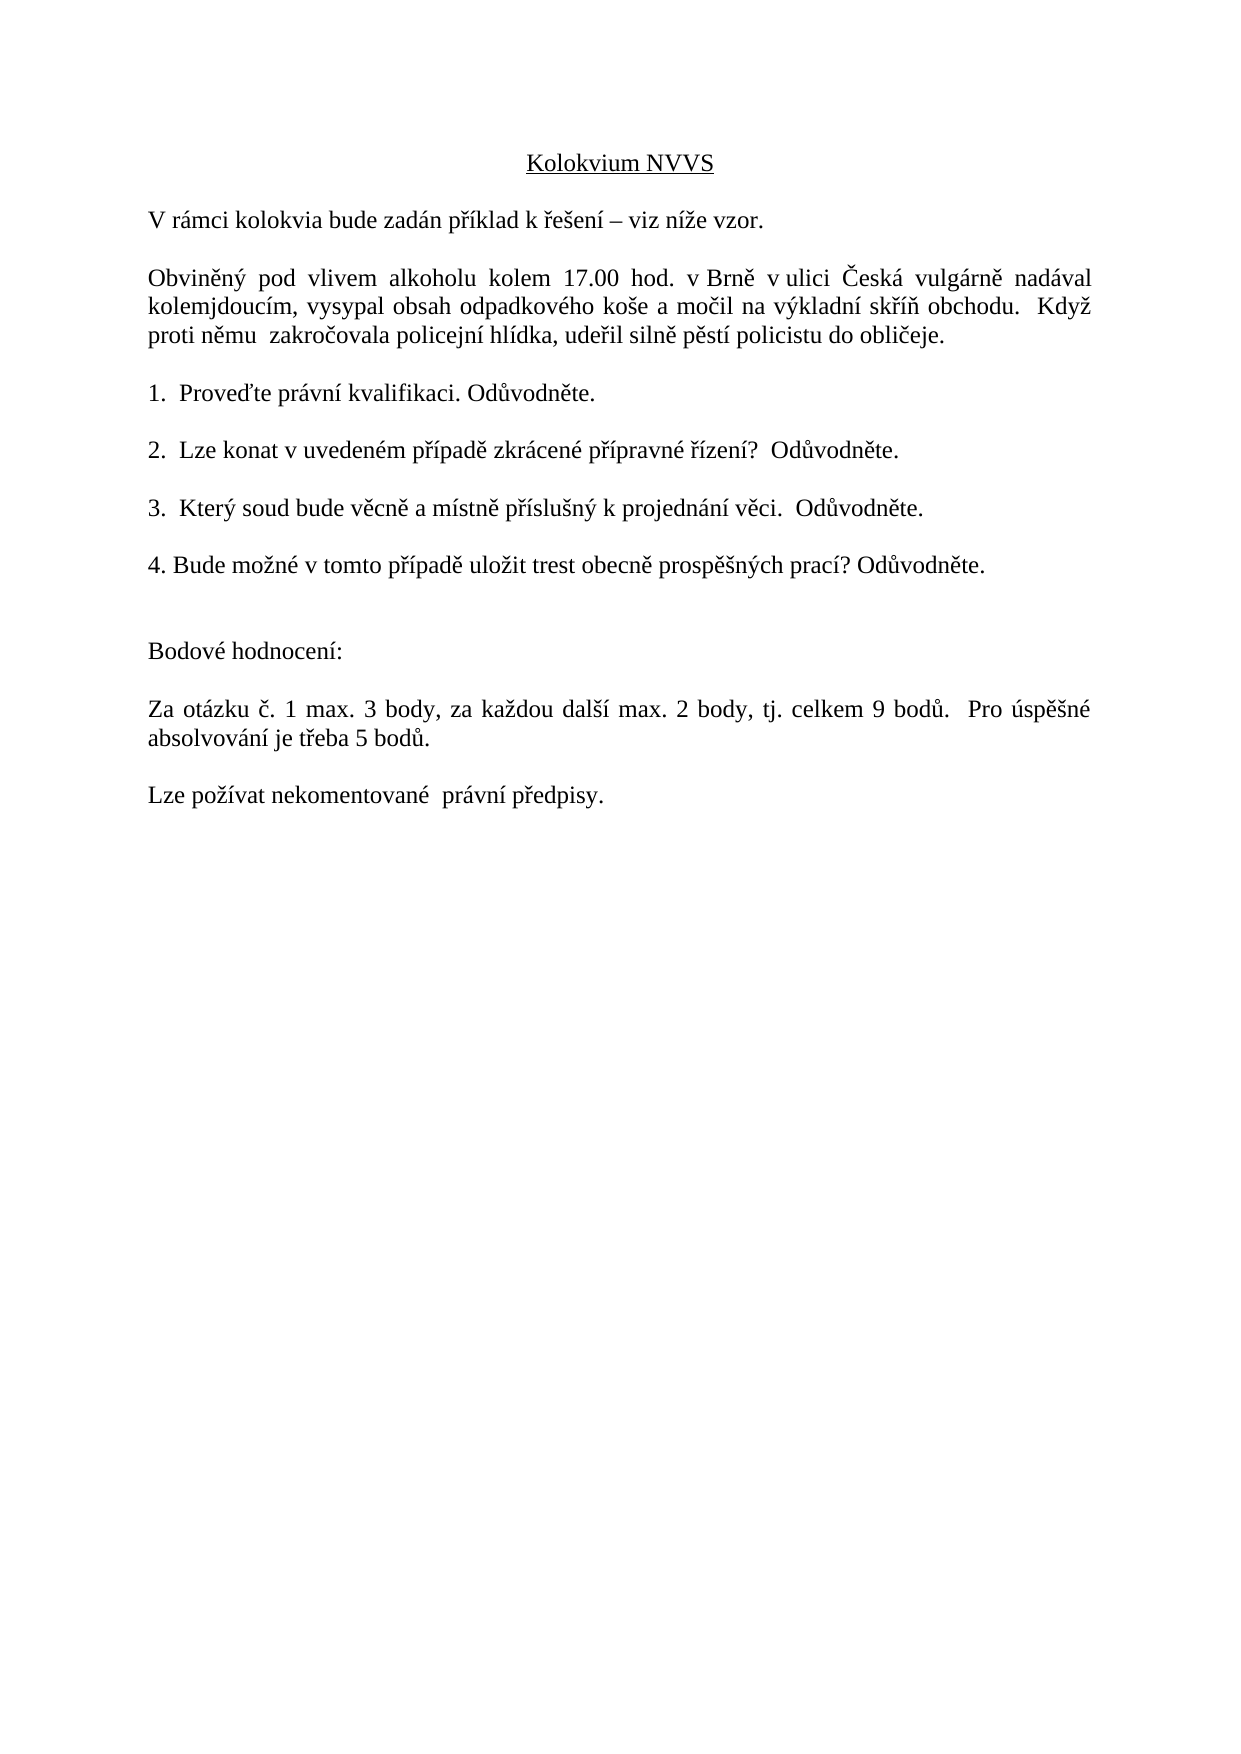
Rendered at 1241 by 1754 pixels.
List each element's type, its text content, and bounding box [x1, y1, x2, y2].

text 1. Proveďte právní kvalifikaci. Odůvodněte. [148, 378, 1093, 406]
text 2. Lze konat v uvedeném případě zkrácené přípravné řízení? Odůvodněte. [148, 435, 1093, 464]
text Bodové hodnocení: [148, 636, 1093, 665]
text Lze požívat nekomentované právní předpisy. [148, 780, 1093, 809]
text V rámci kolokvia bude zadán příklad k řešení – viz níže vzor. [148, 205, 1093, 234]
text Za otázku č. 1 max. 3 body, za každou další max. 2 body, tj. celkem 9 bodů. Pro úspěšné absolvování je třeba 5 bodů. [148, 694, 1093, 751]
text 3. Který soud bude věcně a místně příslušný k projednání věci. Odůvodněte. [148, 493, 1093, 521]
text 4. Bude možné v tomto případě uložit trest obecně prospěšných prací? Odůvodněte. [148, 550, 1093, 579]
text Obviněný pod vlivem alkoholu kolem 17.00 hod. v Brně v ulici Česká vulgárně nadával kolemjdoucím, vysypal obsah odpadkového koše a močil na výkladní skříň obchodu. Když proti němu zakročovala policejní hlídka, udeřil silně pěstí policistu do obličeje. [148, 263, 1093, 349]
text Kolokvium NVVS [148, 148, 1093, 176]
